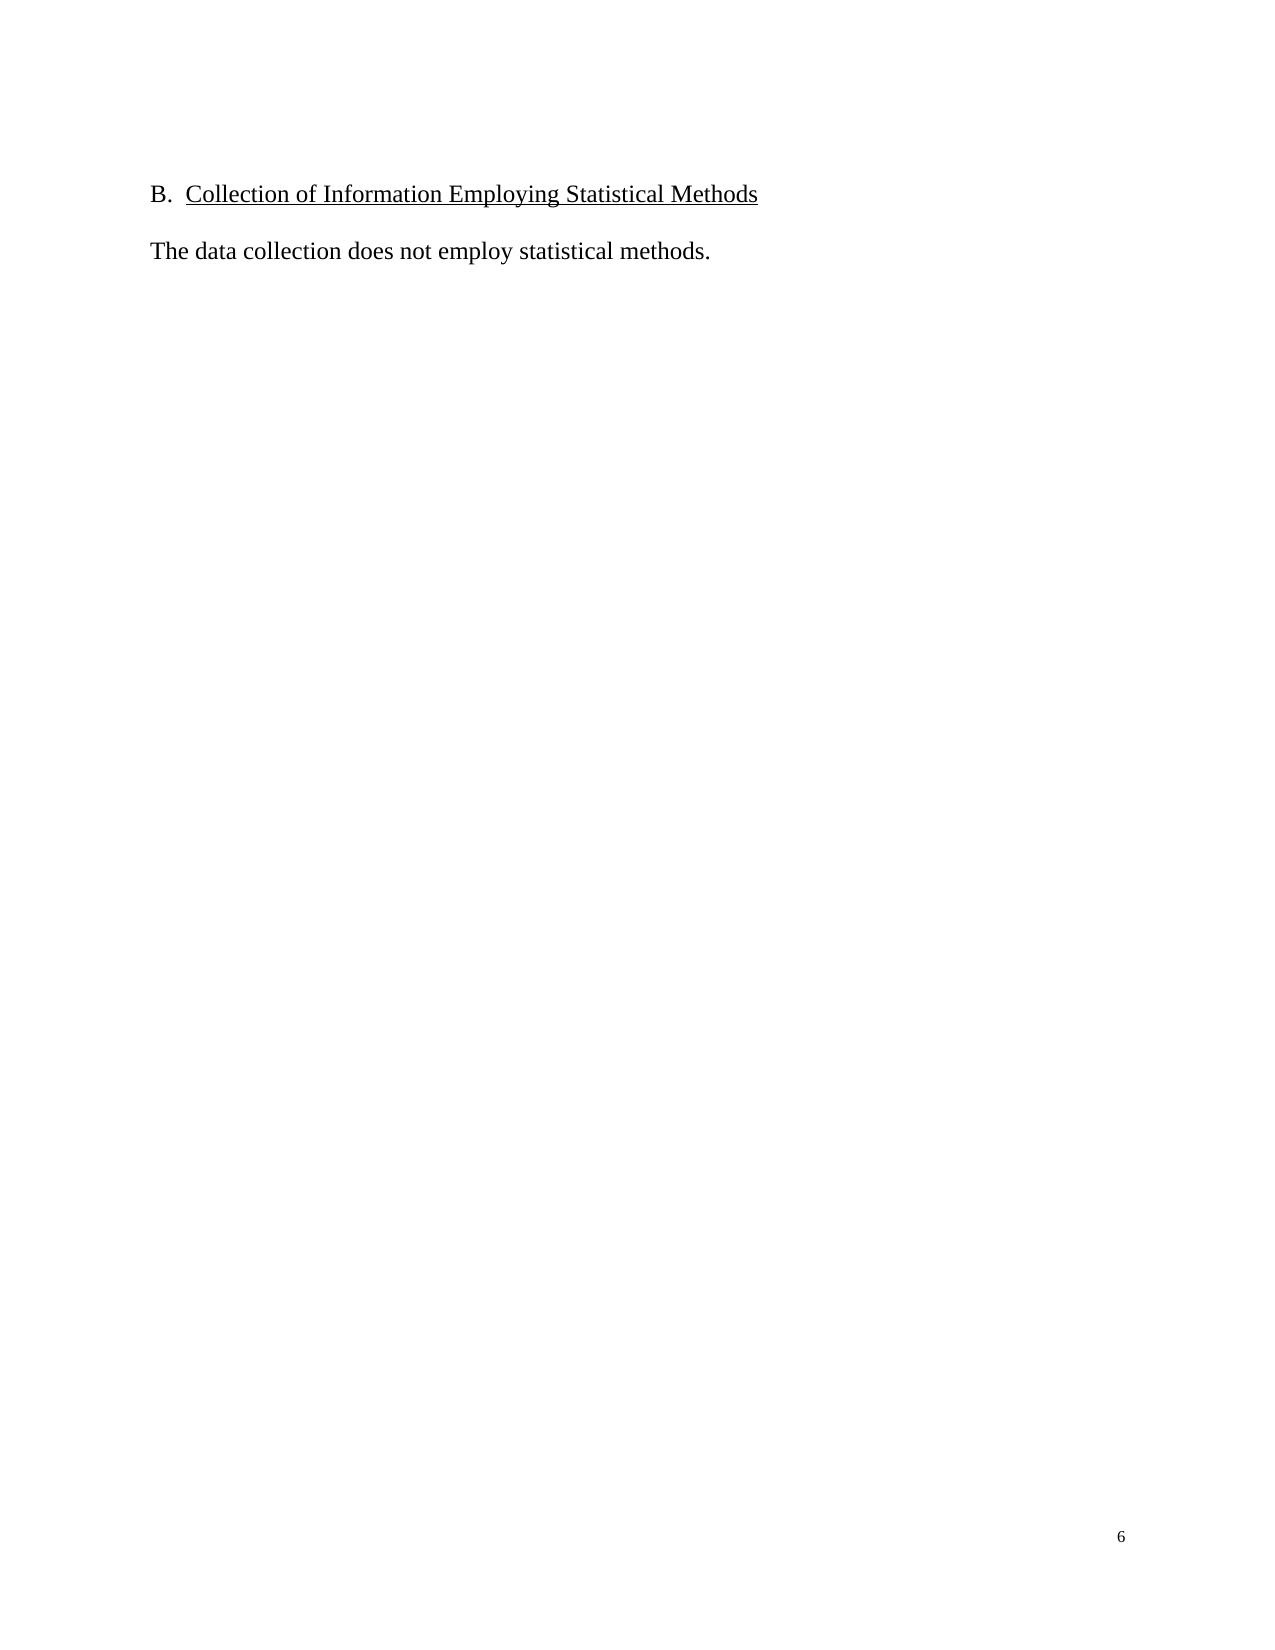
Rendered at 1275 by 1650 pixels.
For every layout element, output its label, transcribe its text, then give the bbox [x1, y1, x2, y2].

text The data collection does not employ statistical methods. [150, 236, 1125, 265]
text B. Collection of Information Employing Statistical Methods [150, 179, 1125, 207]
